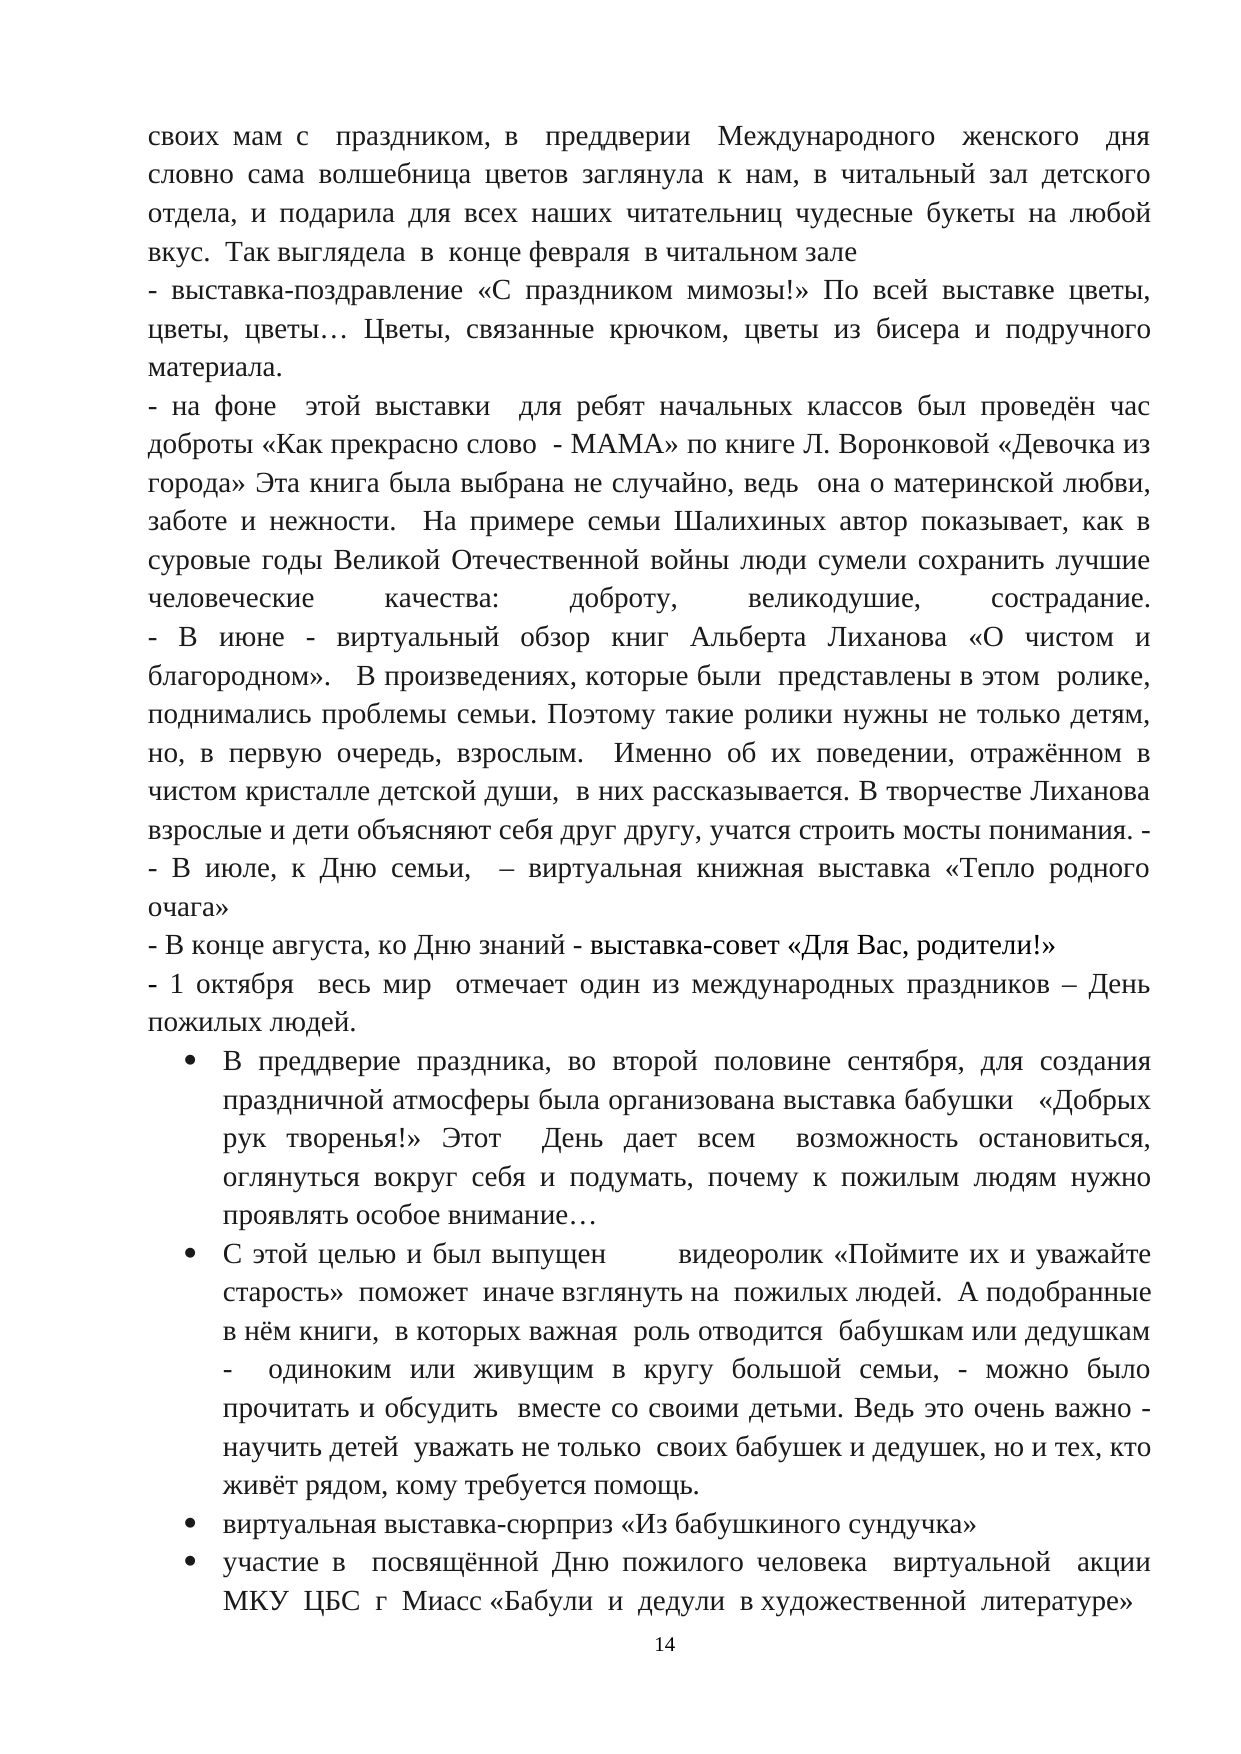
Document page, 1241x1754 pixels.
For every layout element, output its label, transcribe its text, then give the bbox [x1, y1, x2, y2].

list С этой целью и был выпущен видеоролик «Поймите их и уважайте старость» поможет иначе взглянуть на пожилых людей. А подобранные в нём книги, в которых важная роль отводится бабушкам или дедушкам - одиноким или живущим в кругу большой семьи, - можно было прочитать и обсудить вместе со своими детьми. Ведь это очень важно - научить детей уважать не только своих бабушек и дедушек, но и тех, кто живёт рядом, кому требуется помощь. [185, 1236, 1152, 1501]
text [148, 118, 1152, 267]
text - выставка-поздравление «С праздником мимозы!» По всей выставке цветы, цветы, цветы… Цветы, связанные крючком, цветы из бисера и подручного материала. [148, 272, 1152, 383]
text - 1 октября весь мир отмечает один из международных праздников – День пожилых людей. [148, 966, 1152, 1038]
text - на фоне этой выставки для ребят начальных классов был проведён час доброты «Как прекрасно слово - МАМА» по книге Л. Воронковой «Девочка из города» Эта книга была выбрана не случайно, ведь она о материнской любви, заботе и нежности. На примере семьи Шалихиных автор показывает, как в суровые годы Великой Отечественной войны люди сумели сохранить лучшие человеческие качества: доброту, великодушие, сострадание. - В июне - виртуальный обзор книг Альберта Лиханова «О чистом и благородном». В произведениях, которые были представлены в этом ролике, поднимались проблемы семьи. Поэтому такие ролики нужны не только детям, но, в первую очередь, взрослым. Именно об их поведении, отражённом в чистом кристалле детской души, в них рассказывается. В творчестве Лиханова взрослые и дети объясняют себя друг другу, учатся строить мосты понимания. - - В июле, к Дню семьи, – виртуальная книжная выставка «Тепло родного очага» [148, 388, 1152, 922]
list виртуальная выставка-сюрприз «Из бабушкиного сундучка» [185, 1506, 1152, 1539]
list В преддверие праздника, во второй половине сентября, для создания праздничной атмосферы была организована выставка бабушки «Добрых рук творенья!» Этот День дает всем возможность остановиться, оглянуться вокруг себя и подумать, почему к пожилым людям нужно проявлять особое внимание… [185, 1043, 1152, 1231]
text - В конце августа, ко Дню знаний - выставка-совет «Для Вас, родители!» [148, 927, 1152, 961]
list участие в посвящённой Дню пожилого человека виртуальной акции МКУ ЦБС г Миасс «Бабули и дедули в художественной литературе» [185, 1544, 1152, 1617]
